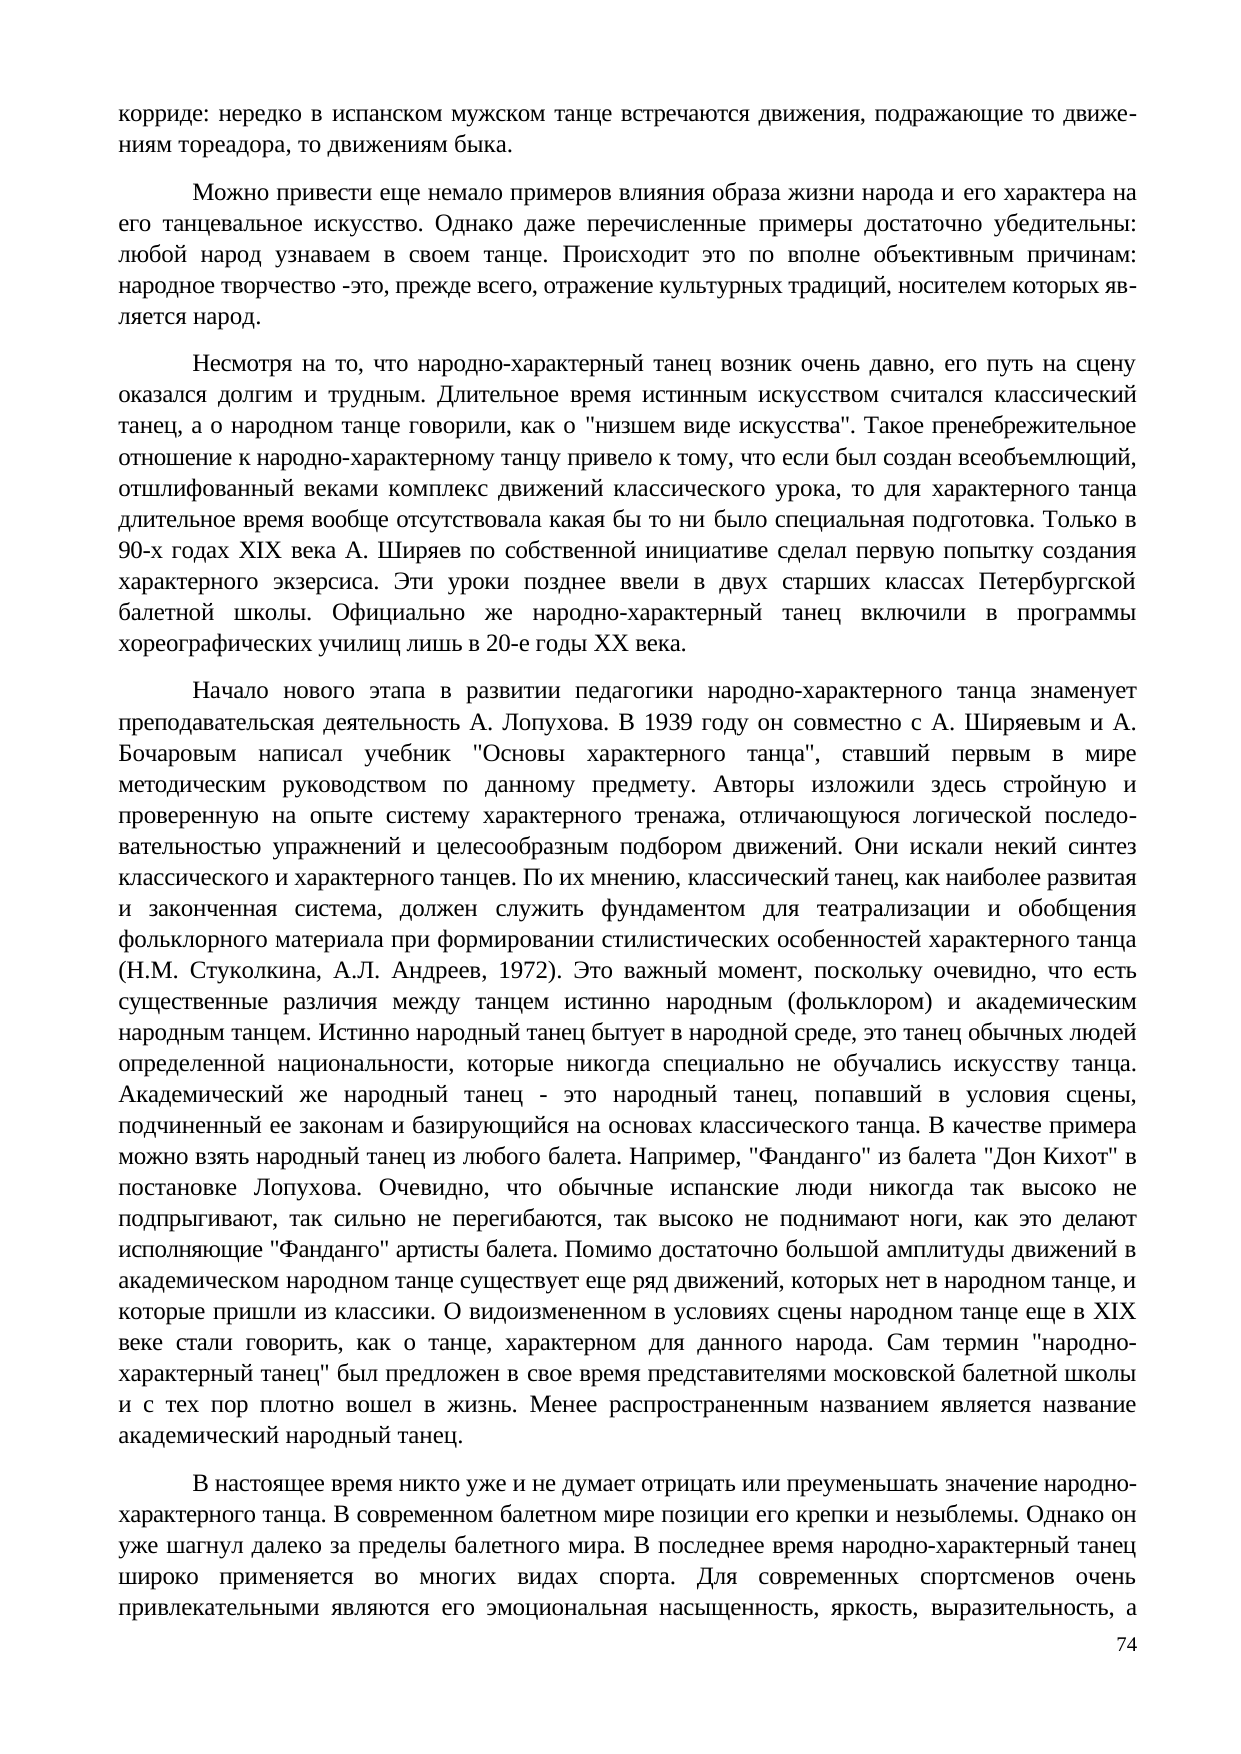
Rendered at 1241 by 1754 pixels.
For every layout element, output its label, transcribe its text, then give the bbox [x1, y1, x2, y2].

text Начало нового этапа в развитии педагогики народно-характерного танца знаменует преподавательская деятельность А. Лопухова. В 1939 году он совместно с А. Ширяевым и А. Бочаровым написал учебник "Основы характерного танца", ставший первым в мире методическим руководством по данному предмету. Авторы изложили здесь стройную и проверенную на опыте систему характерного тренажа, отличающуюся логической последовательностью упражнений и целесообразным подбором движений. Они искали некий синтез классического и характерного танцев. По их мнению, классический танец, как наиболее развитая и законченная система, должен служить фундаментом для театрализации и обобщения фольклорного материала при формировании стилистических особенностей характерного танца (Н.М. Стуколкина, А.Л. Андреев, 1972). Это важный момент, поскольку очевидно, что есть существенные различия между танцем истинно народным (фольклором) и академическим народным танцем. Истинно народный танец бытует в народной среде, это танец обычных людей определенной национальности, которые никогда специально не обучались искусству танца. Академический же народный танец - это народный танец, попавший в условия сцены, подчиненный ее законам и базирующийся на основах классического танца. В качестве примера можно взять народный танец из любого балета. Например, "Фанданго" из балета "Дон Кихот" в постановке Лопухова. Очевидно, что обычные испанские люди никогда так высоко не подпрыгивают, так сильно не перегибаются, так высоко не поднимают ноги, как это делают исполняющие "Фанданго" артисты балета. Помимо достаточно большой амплитуды движений в академическом народном танце существует еще ряд движений, которых нет в народном танце, и которые пришли из классики. О видоизмененном в условиях сцены народном танце еще в XIX веке стали говорить, как о танце, характерном для данного народа. Сам термин "народно-характерный танец" был предложен в свое время представителями московской балетной школы и с тех пор плотно вошел в жизнь. Менее распространенным названием является название академический народный танец. [118, 676, 1137, 1449]
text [118, 98, 1137, 158]
text Несмотря на то, что народно-характерный танец возник очень давно, его путь на сцену оказался долгим и трудным. Длительное время истинным искусством считался классический танец, а о народном танце говорили, как о "низшем виде искусства". Такое пренебрежительное отношение к народно-характерному танцу привело к тому, что если был создан всеобъемлющий, отшлифованный веками комплекс движений классического урока, то для характерного танца длительное время вообще отсутствовала какая бы то ни было специальная подготовка. Только в 90-х годах XIX века А. Ширяев по собственной инициативе сделал первую попытку создания характерного экзерсиса. Эти уроки позднее ввели в двух старших классах Петербургской балетной школы. Официально же народно-характерный танец включили в программы хореографических училищ лишь в 20-е годы XX века. [118, 348, 1137, 657]
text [118, 1468, 1137, 1621]
text Можно привести еще немало примеров влияния образа жизни народа и его характера на его танцевальное искусство. Однако даже перечисленные примеры достаточно убедительны: любой народ узнаваем в своем танце. Происходит это по вполне объективным причинам: народное творчество -это, прежде всего, отражение культурных традиций, носителем которых является народ. [118, 177, 1137, 329]
